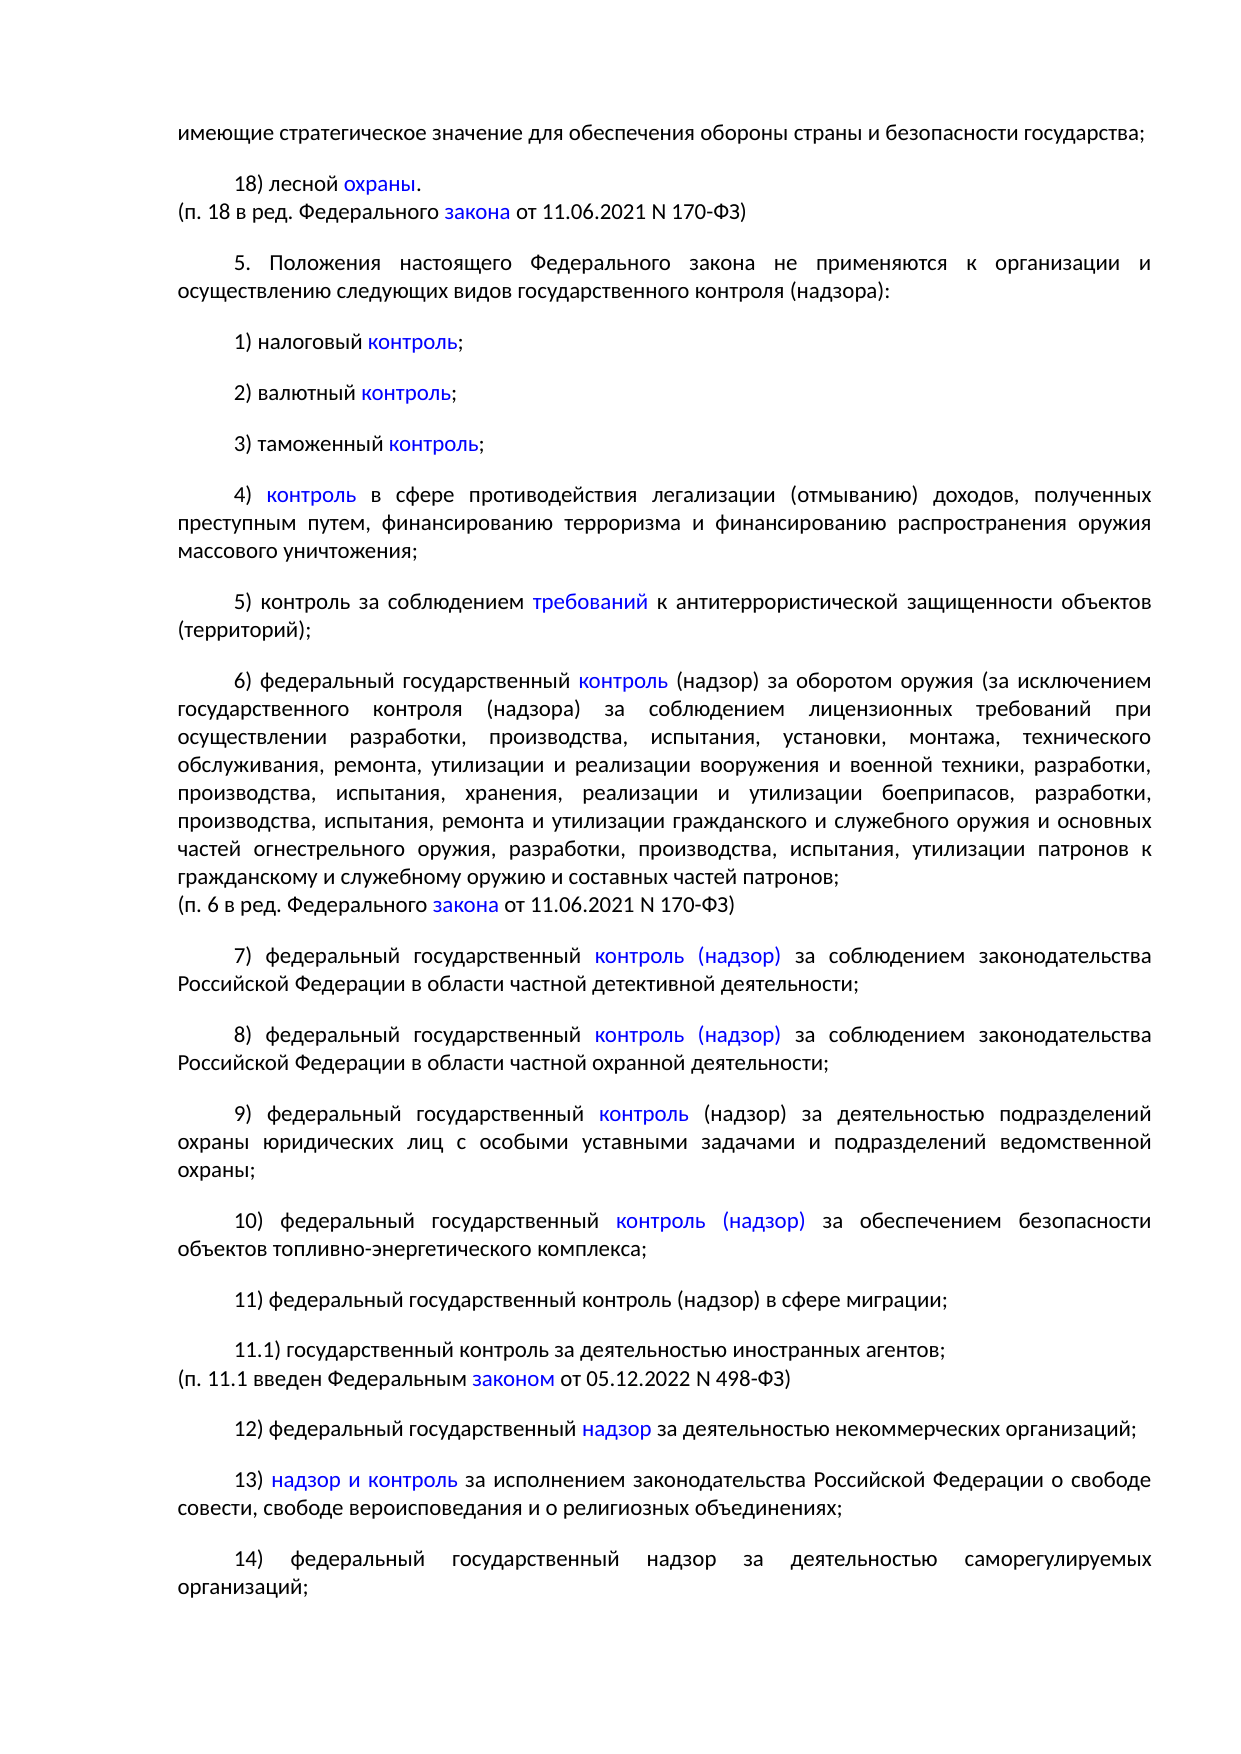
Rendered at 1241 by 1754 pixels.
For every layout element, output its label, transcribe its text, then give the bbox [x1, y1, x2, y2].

text 3) таможенный контроль; [177, 429, 1152, 457]
text 6) федеральный государственный контроль (надзор) за оборотом оружия (за исключением государственного контроля (надзора) за соблюдением лицензионных требований при осуществлении разработки, производства, испытания, установки, монтажа, технического обслуживания, ремонта, утилизации и реализации вооружения и военной техники, разработки, производства, испытания, хранения, реализации и утилизации боеприпасов, разработки, производства, испытания, ремонта и утилизации гражданского и служебного оружия и основных частей огнестрельного оружия, разработки, производства, испытания, утилизации патронов к гражданскому и служебному оружию и составных частей патронов; [177, 666, 1152, 890]
text 9) федеральный государственный контроль (надзор) за деятельностью подразделений охраны юридических лиц с особыми уставными задачами и подразделений ведомственной охраны; [177, 1099, 1152, 1183]
text 11.1) государственный контроль за деятельностью иностранных агентов; [177, 1336, 1152, 1364]
text 11) федеральный государственный контроль (надзор) в сфере миграции; [177, 1285, 1152, 1313]
text 8) федеральный государственный контроль (надзор) за соблюдением законодательства Российской Федерации в области частной охранной деятельности; [177, 1020, 1152, 1076]
text 7) федеральный государственный контроль (надзор) за соблюдением законодательства Российской Федерации в области частной детективной деятельности; [177, 941, 1152, 997]
text 10) федеральный государственный контроль (надзор) за обеспечением безопасности объектов топливно-энергетического комплекса; [177, 1206, 1152, 1262]
text (п. 11.1 введен Федеральным законом от 05.12.2022 N 498-ФЗ) [177, 1364, 1152, 1392]
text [177, 118, 1152, 146]
text (п. 6 в ред. Федерального закона от 11.06.2021 N 170-ФЗ) [177, 890, 1152, 918]
text 12) федеральный государственный надзор за деятельностью некоммерческих организаций; [177, 1414, 1152, 1443]
text 5) контроль за соблюдением требований к антитеррористической защищенности объектов (территорий); [177, 587, 1152, 643]
text 14) федеральный государственный надзор за деятельностью саморегулируемых организаций; [177, 1544, 1152, 1601]
text 13) надзор и контроль за исполнением законодательства Российской Федерации о свободе совести, свободе вероисповедания и о религиозных объединениях; [177, 1466, 1152, 1522]
text 2) валютный контроль; [177, 378, 1152, 406]
text 18) лесной охраны. [177, 169, 1152, 197]
text 1) налоговый контроль; [177, 327, 1152, 355]
text 4) контроль в сфере противодействия легализации (отмыванию) доходов, полученных преступным путем, финансированию терроризма и финансированию распространения оружия массового уничтожения; [177, 480, 1152, 564]
text 5. Положения настоящего Федерального закона не применяются к организации и осуществлению следующих видов государственного контроля (надзора): [177, 248, 1152, 304]
text (п. 18 в ред. Федерального закона от 11.06.2021 N 170-ФЗ) [177, 197, 1152, 225]
